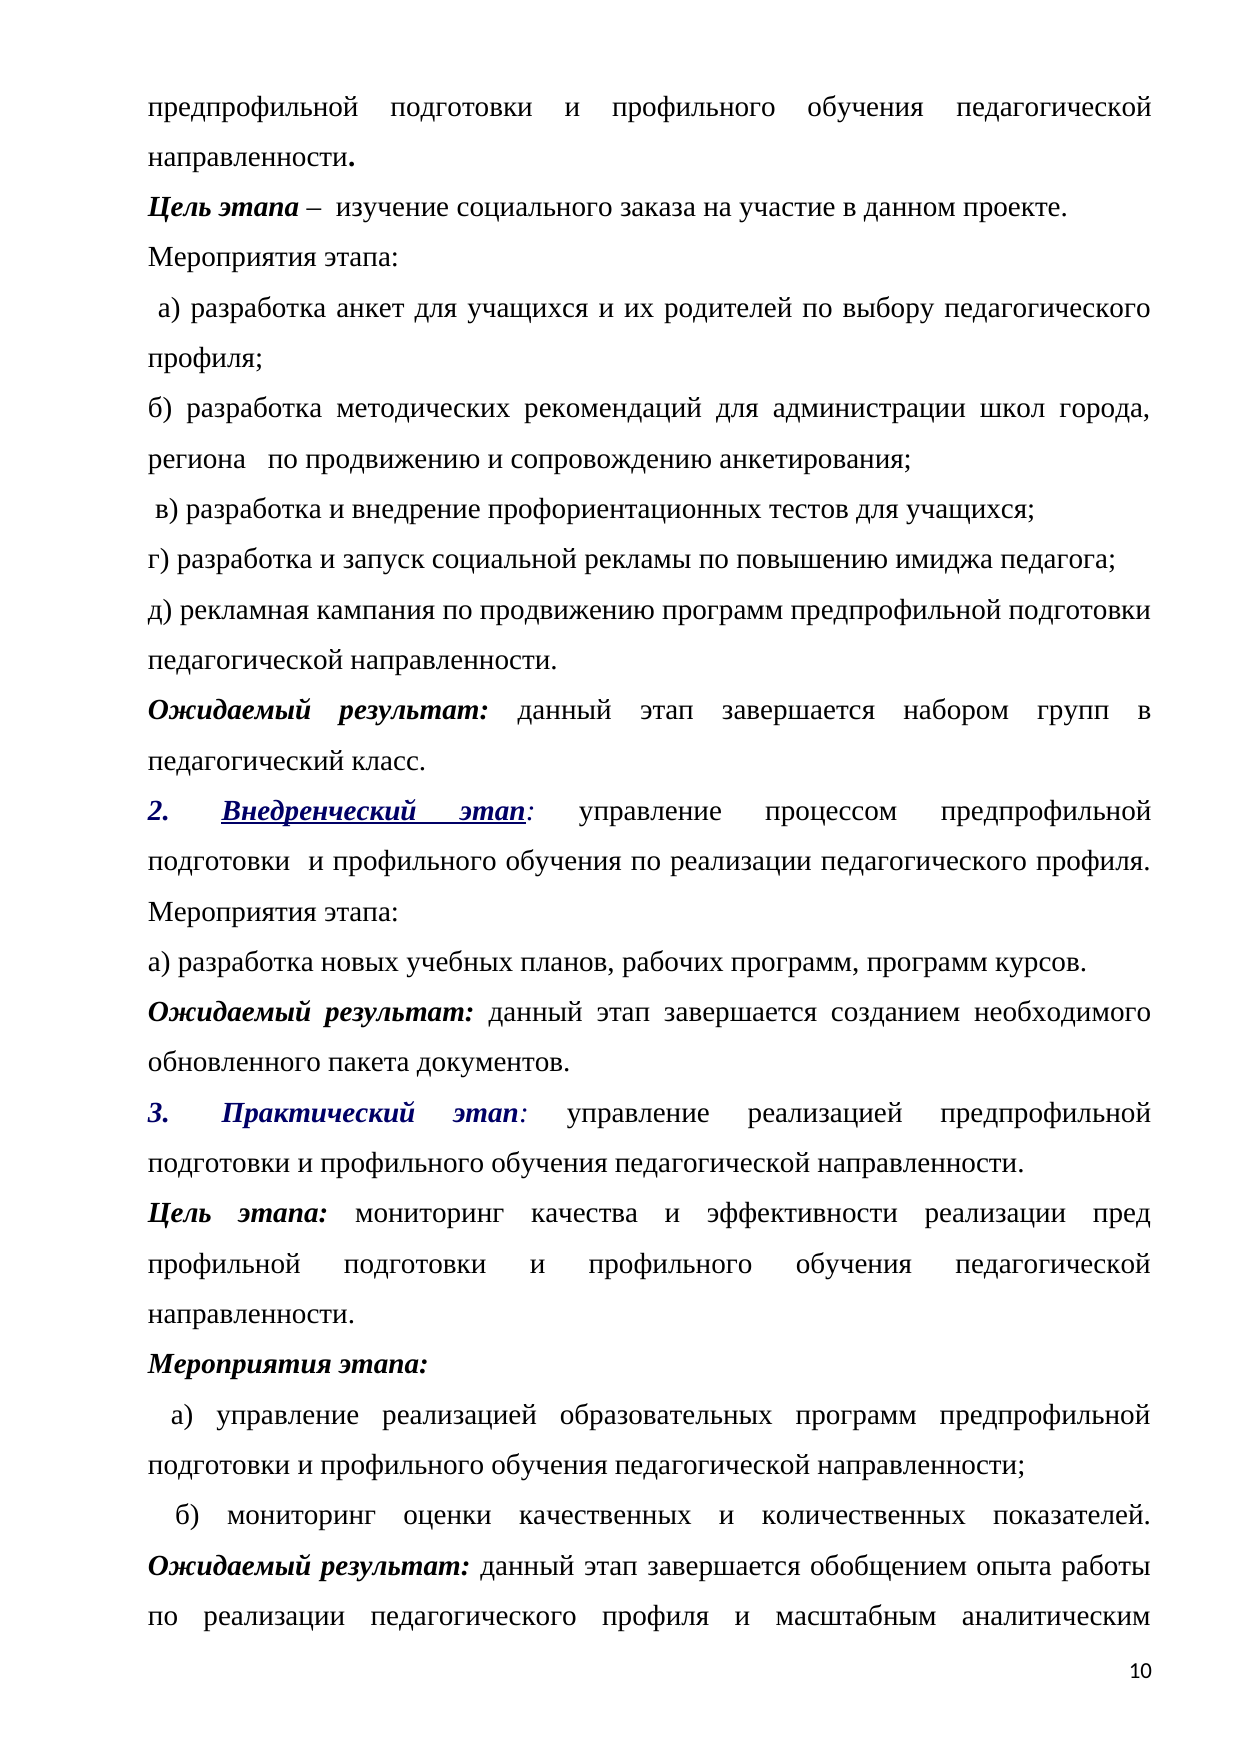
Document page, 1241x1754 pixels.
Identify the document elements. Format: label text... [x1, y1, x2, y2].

text Цель этапа – изучение социального заказа на участие в данном проекте. [148, 189, 1152, 223]
text а) управление реализацией образовательных программ предпрофильной подготовки и профильного обучения педагогической направленности; [148, 1397, 1152, 1481]
list Практический этап: управление реализацией предпрофильной подготовки и профильного обучения педагогической направленности. [148, 1095, 1152, 1179]
text Мероприятия этапа: [148, 1346, 1152, 1380]
text а) разработка новых учебных планов, рабочих программ, программ курсов. [148, 944, 1152, 977]
text Мероприятия этапа: [148, 239, 1152, 273]
list Внедренческий этап: управление процессом предпрофильной подготовки и профильного обучения по реализации педагогического профиля. Мероприятия этапа: [148, 793, 1152, 927]
text г) разработка и запуск социальной рекламы по повышению имиджа педагога; [148, 541, 1152, 575]
text а) разработка анкет для учащихся и их родителей по выбору педагогического профиля; [148, 290, 1152, 374]
text Цель этапа: мониторинг качества и эффективности реализации пред профильной подготовки и профильного обучения педагогической направленности. [148, 1196, 1152, 1330]
text б) разработка методических рекомендаций для администрации школ города, региона по продвижению и сопровождению анкетирования; [148, 391, 1152, 474]
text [148, 1497, 1152, 1632]
text в) разработка и внедрение профориентационных тестов для учащихся; [148, 491, 1152, 525]
text Ожидаемый результат: данный этап завершается набором групп в педагогический класс. [148, 692, 1152, 776]
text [148, 89, 1152, 172]
text Ожидаемый результат: данный этап завершается созданием необходимого обновленного пакета документов. [148, 994, 1152, 1078]
text д) рекламная кампания по продвижению программ предпрофильной подготовки педагогической направленности. [148, 592, 1152, 676]
